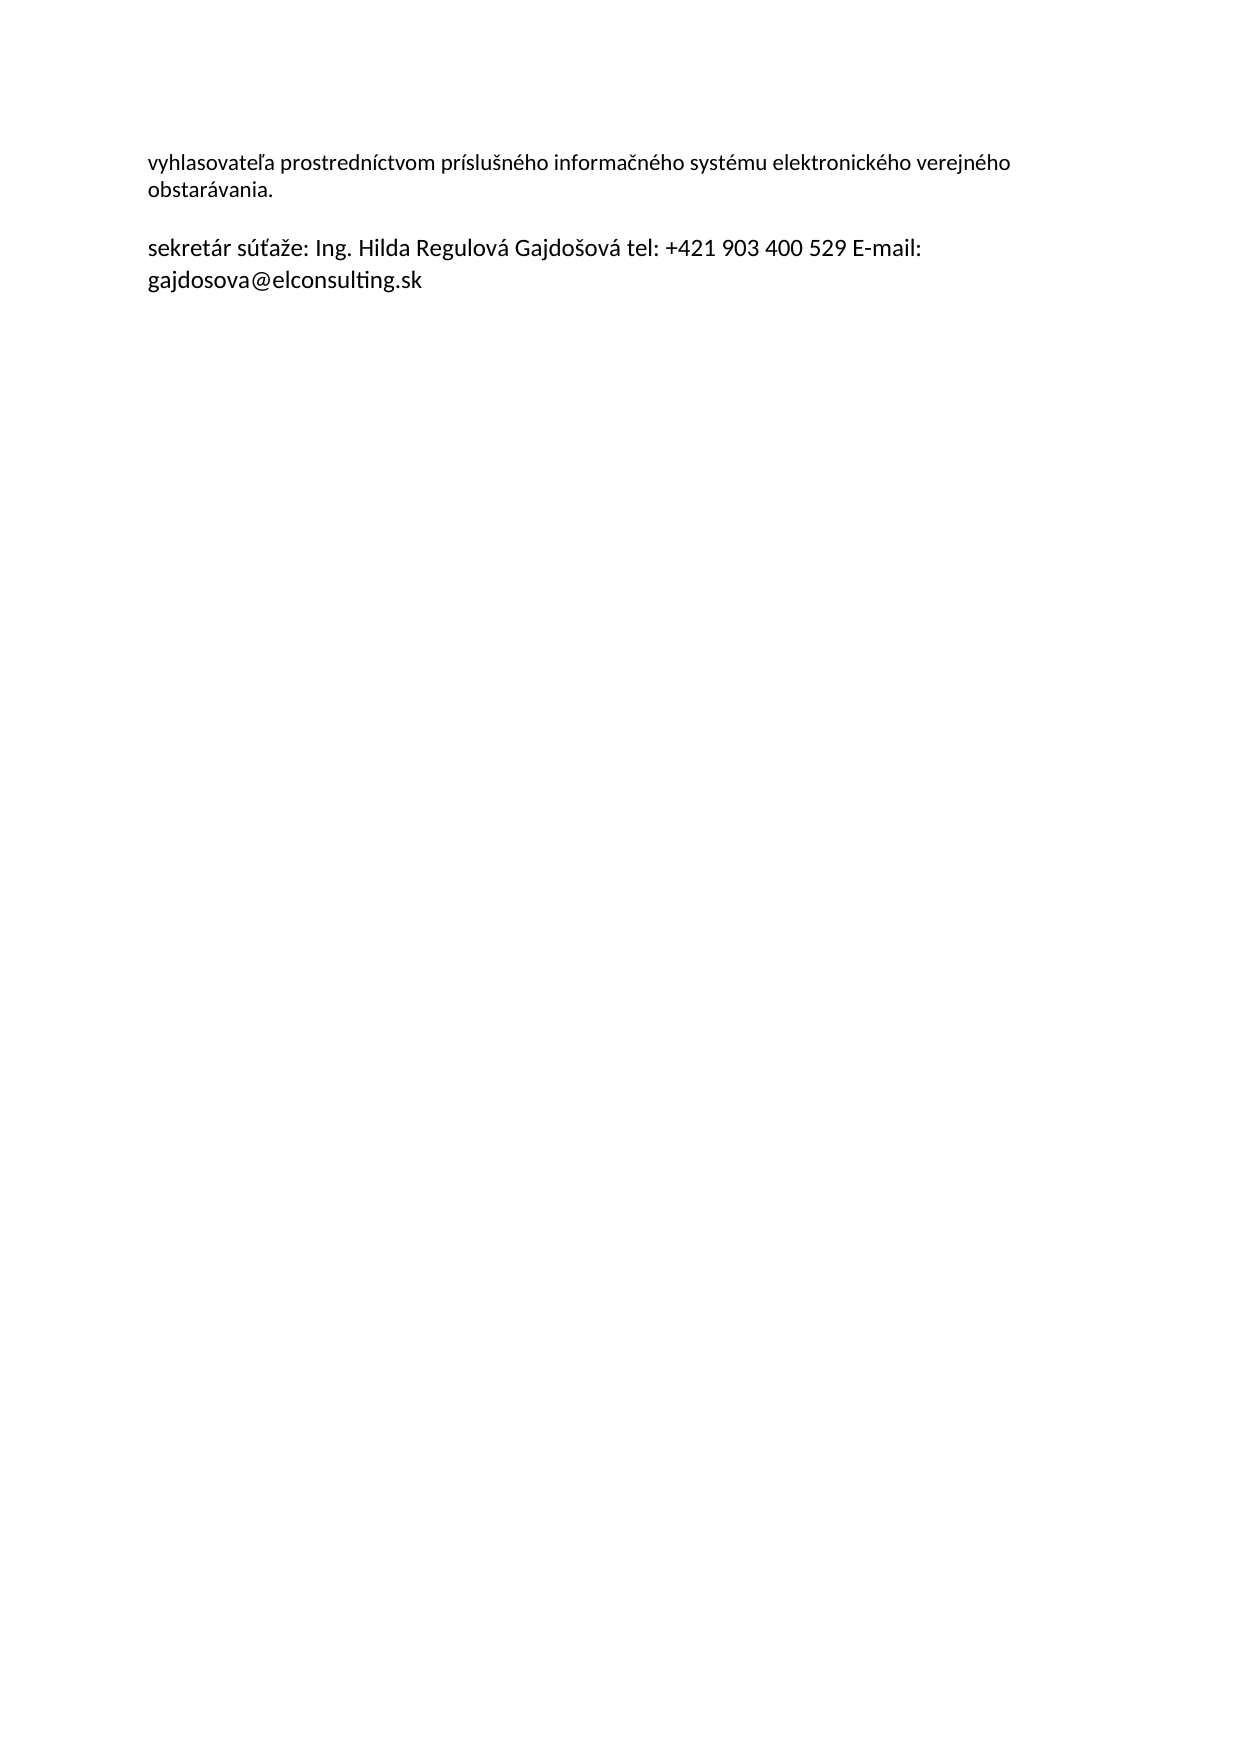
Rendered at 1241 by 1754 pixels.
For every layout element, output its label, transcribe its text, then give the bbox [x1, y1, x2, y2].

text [148, 148, 1093, 204]
text sekretár súťaže: Ing. Hilda Regulová Gajdošová tel: +421 903 400 529 E-mail: gajdosova@elconsulting.sk [148, 232, 1093, 295]
